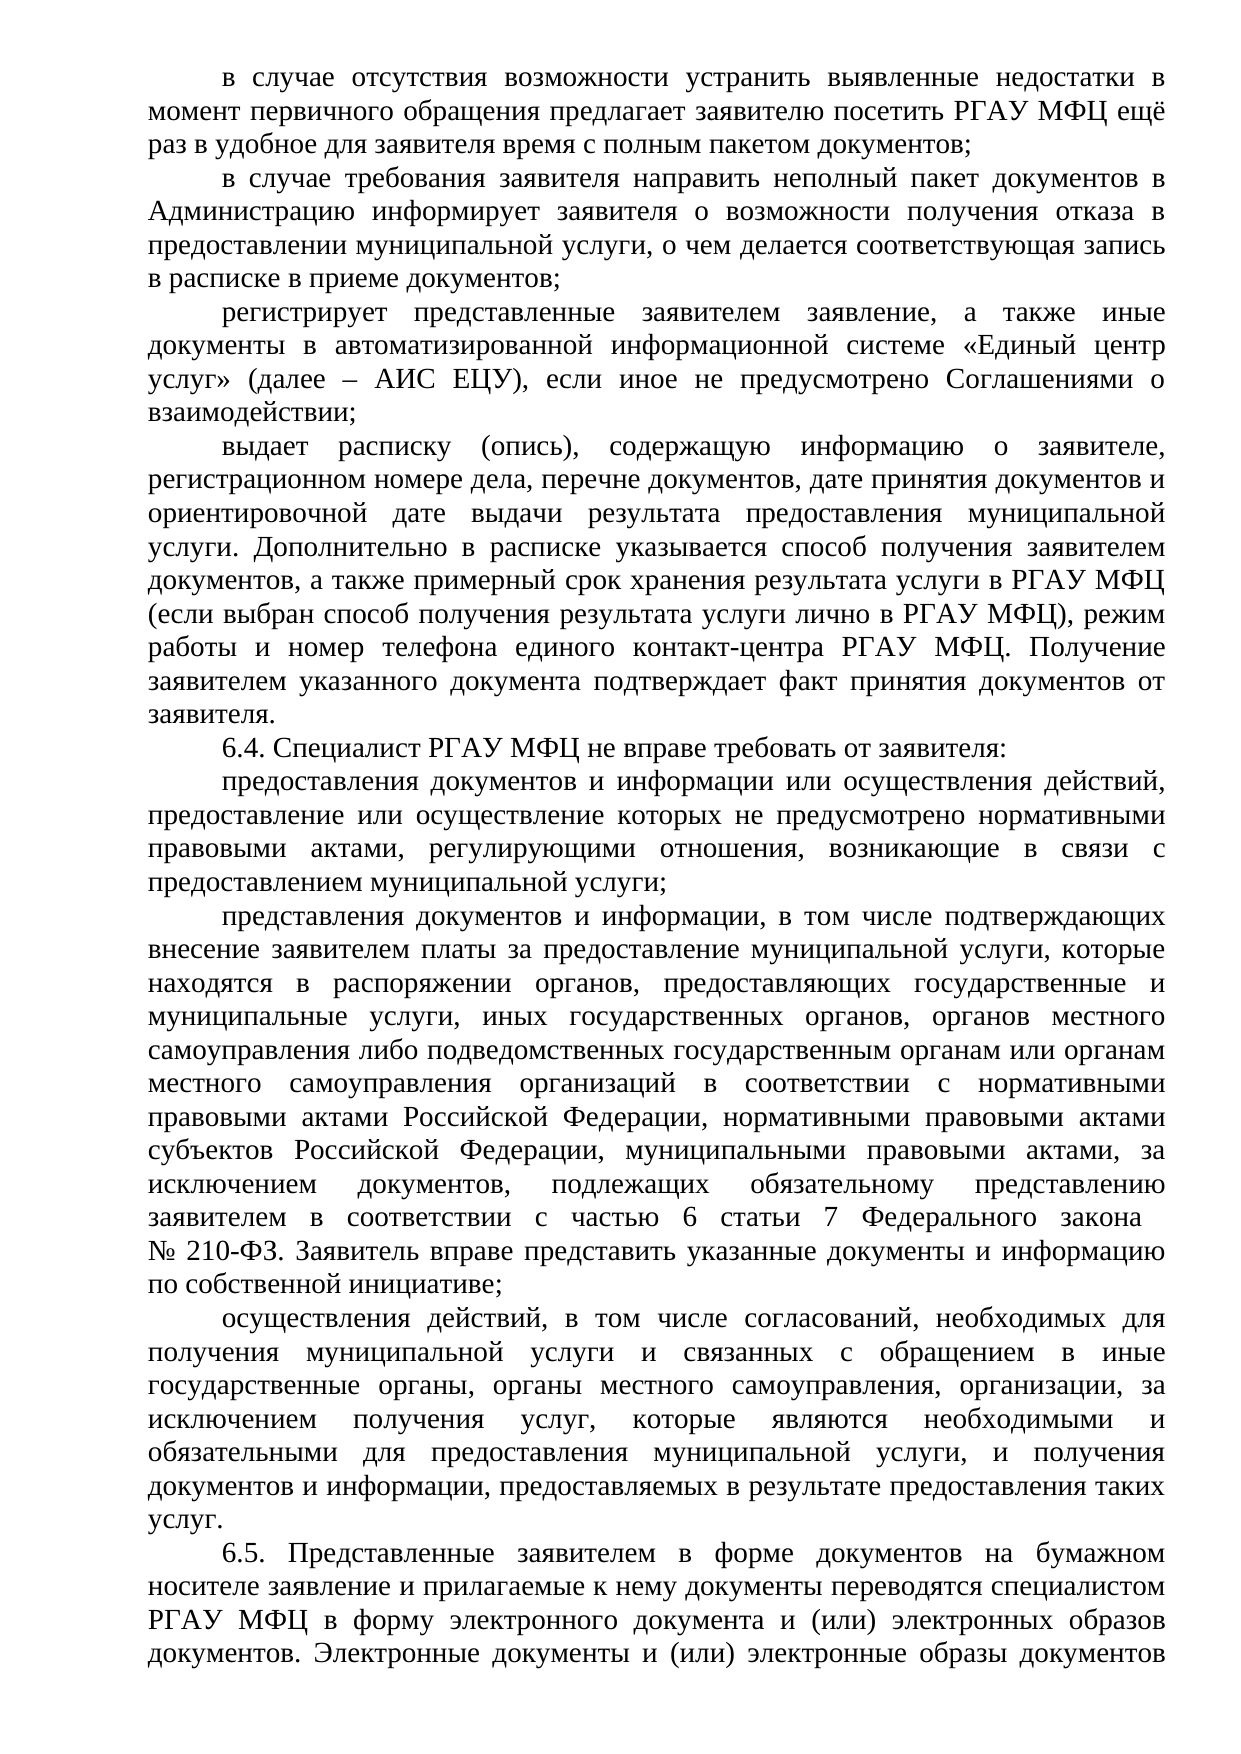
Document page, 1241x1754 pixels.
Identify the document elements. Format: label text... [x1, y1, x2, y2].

text предоставления документов и информации или осуществления действий, предоставление или осуществление которых не предусмотрено нормативными правовыми актами, регулирующими отношения, возникающие в связи с предоставлением муниципальной услуги; [148, 763, 1166, 898]
text регистрирует представленные заявителем заявление, а также иные документы в автоматизированной информационной системе «Единый центр услуг» (далее – АИС ЕЦУ), если иное не предусмотрено Соглашениями о взаимодействии; [148, 294, 1166, 428]
text выдает расписку (опись), содержащую информацию о заявителе, регистрационном номере дела, перечне документов, дате принятия документов и ориентировочной дате выдачи результата предоставления муниципальной услуги. Дополнительно в расписке указывается способ получения заявителем документов, а также примерный срок хранения результата услуги в РГАУ МФЦ (если выбран способ получения результата услуги лично в РГАУ МФЦ), режим работы и номер телефона единого контакт-центра РГАУ МФЦ. Получение заявителем указанного документа подтверждает факт принятия документов от заявителя. [148, 428, 1166, 730]
text в случае отсутствия возможности устранить выявленные недостатки в момент первичного обращения предлагает заявителю посетить РГАУ МФЦ ещё раз в удобное для заявителя время с полным пакетом документов; [148, 59, 1166, 160]
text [148, 1535, 1166, 1669]
text представления документов и информации, в том числе подтверждающих внесение заявителем платы за предоставление муниципальной услуги, которые находятся в распоряжении органов, предоставляющих государственные и муниципальные услуги, иных государственных органов, органов местного самоуправления либо подведомственных государственным органам или органам местного самоуправления организаций в соответствии с нормативными правовыми актами Российской Федерации, нормативными правовыми актами субъектов Российской Федерации, муниципальными правовыми актами, за исключением документов, подлежащих обязательному представлению заявителем в соответствии с частью 6 статьи 7 Федерального закона № 210-ФЗ. Заявитель вправе представить указанные документы и информацию по собственной инициативе; [148, 898, 1166, 1300]
text 6.4. Специалист РГАУ МФЦ не вправе требовать от заявителя: [148, 730, 1166, 763]
text осуществления действий, в том числе согласований, необходимых для получения муниципальной услуги и связанных с обращением в иные государственные органы, органы местного самоуправления, организации, за исключением получения услуг, которые являются необходимыми и обязательными для предоставления муниципальной услуги, и получения документов и информации, предоставляемых в результате предоставления таких услуг. [148, 1300, 1166, 1535]
text в случае требования заявителя направить неполный пакет документов в Администрацию информирует заявителя о возможности получения отказа в предоставлении муниципальной услуги, о чем делается соответствующая запись в расписке в приеме документов; [148, 160, 1166, 294]
